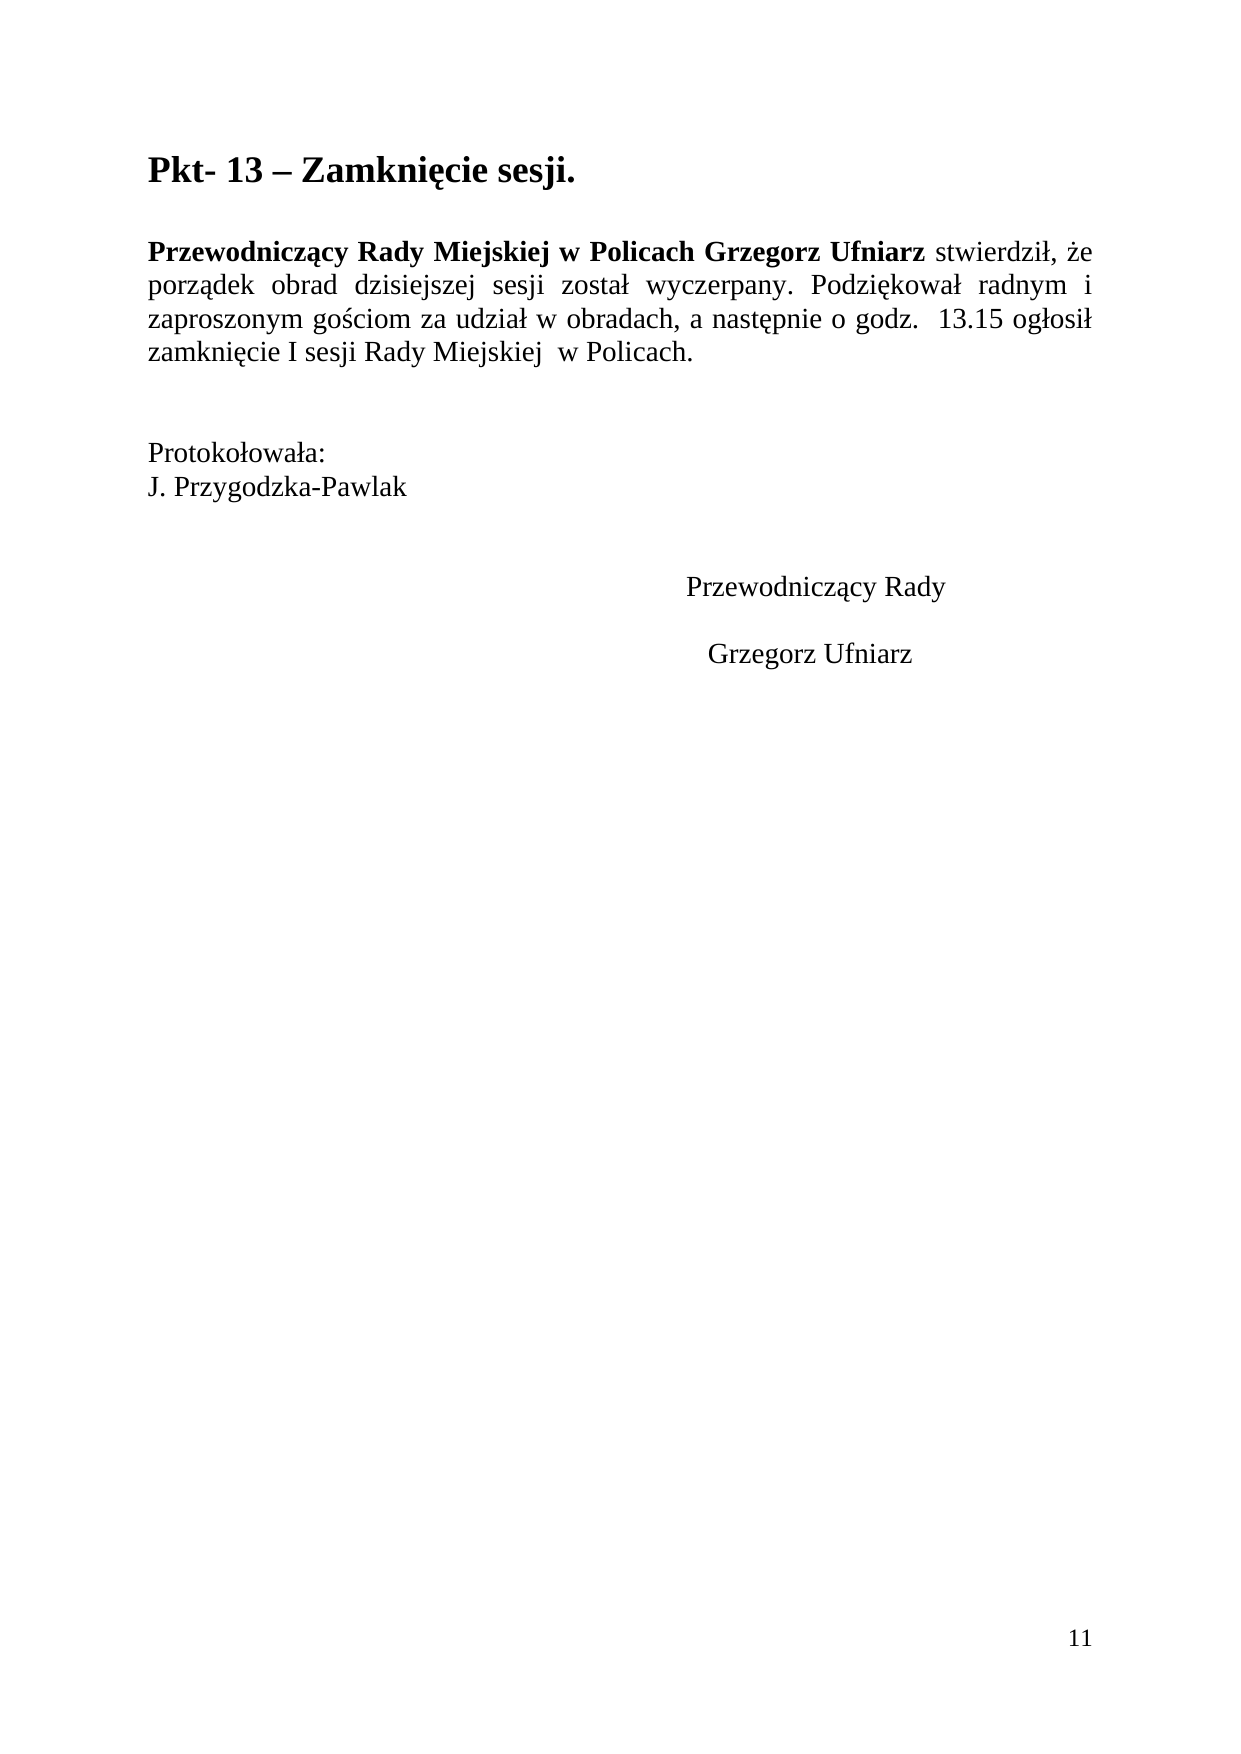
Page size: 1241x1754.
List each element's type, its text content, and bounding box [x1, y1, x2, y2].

text J. Przygodzka-Pawlak [148, 469, 1093, 502]
text Przewodniczący Rady [664, 569, 1093, 603]
text Protokołowała: [148, 435, 1093, 469]
text Grzegorz Ufniarz [148, 636, 1093, 670]
text Przewodniczący Rady Miejskiej w Policach Grzegorz Ufniarz stwierdził, że porządek obrad dzisiejszej sesji został wyczerpany. Podziękował radnym i zaproszonym gościom za udział w obradach, a następnie o godz. 13.15 ogłosił zamknięcie I sesji Rady Miejskiej w Policach. [148, 234, 1093, 368]
text Pkt- 13 – Zamknięcie sesji. [148, 148, 1093, 191]
